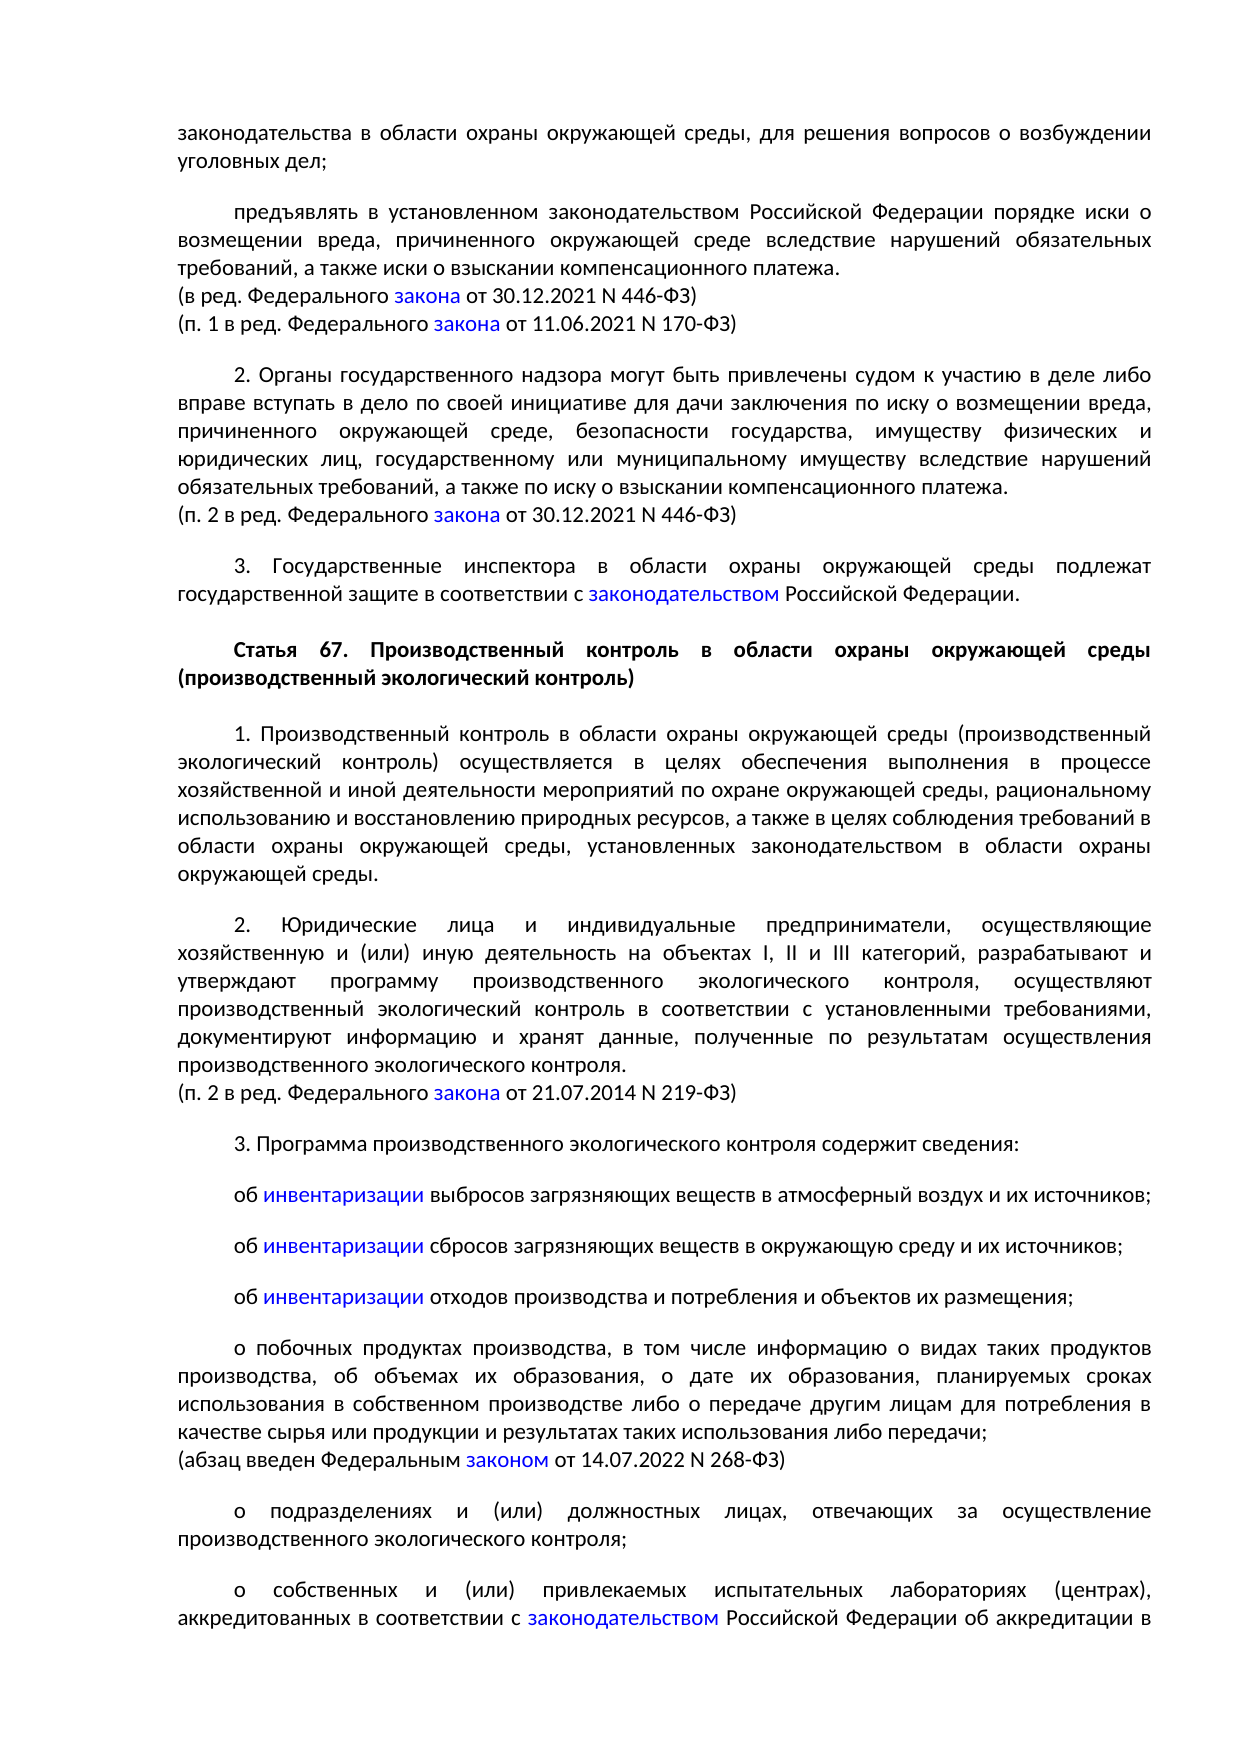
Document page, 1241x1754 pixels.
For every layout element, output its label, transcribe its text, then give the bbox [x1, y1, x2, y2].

text (в ред. Федерального закона от 30.12.2021 N 446-ФЗ) [177, 281, 1152, 309]
text (п. 2 в ред. Федерального закона от 21.07.2014 N 219-ФЗ) [177, 1078, 1152, 1106]
text 3. Программа производственного экологического контроля содержит сведения: [177, 1129, 1152, 1157]
text (п. 1 в ред. Федерального закона от 11.06.2021 N 170-ФЗ) [177, 309, 1152, 337]
text предъявлять в установленном законодательством Российской Федерации порядке иски о возмещении вреда, причиненного окружающей среде вследствие нарушений обязательных требований, а также иски о взыскании компенсационного платежа. [177, 197, 1152, 281]
text 1. Производственный контроль в области охраны окружающей среды (производственный экологический контроль) осуществляется в целях обеспечения выполнения в процессе хозяйственной и иной деятельности мероприятий по охране окружающей среды, рациональному использованию и восстановлению природных ресурсов, а также в целях соблюдения требований в области охраны окружающей среды, установленных законодательством в области охраны окружающей среды. [177, 719, 1152, 887]
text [177, 1575, 1152, 1631]
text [177, 118, 1152, 174]
text о побочных продуктах производства, в том числе информацию о видах таких продуктов производства, об объемах их образования, о дате их образования, планируемых сроках использования в собственном производстве либо о передаче другим лицам для потребления в качестве сырья или продукции и результатах таких использования либо передачи; [177, 1333, 1152, 1445]
title Статья 67. Производственный контроль в области охраны окружающей среды (производственный экологический контроль) [177, 635, 1152, 691]
text о подразделениях и (или) должностных лицах, отвечающих за осуществление производственного экологического контроля; [177, 1496, 1152, 1552]
text 3. Государственные инспектора в области охраны окружающей среды подлежат государственной защите в соответствии с законодательством Российской Федерации. [177, 551, 1152, 607]
text 2. Органы государственного надзора могут быть привлечены судом к участию в деле либо вправе вступать в дело по своей инициативе для дачи заключения по иску о возмещении вреда, причиненного окружающей среде, безопасности государства, имуществу физических и юридических лиц, государственному или муниципальному имуществу вследствие нарушений обязательных требований, а также по иску о взыскании компенсационного платежа. [177, 360, 1152, 500]
text (абзац введен Федеральным законом от 14.07.2022 N 268-ФЗ) [177, 1445, 1152, 1473]
text (п. 2 в ред. Федерального закона от 30.12.2021 N 446-ФЗ) [177, 500, 1152, 528]
text 2. Юридические лица и индивидуальные предприниматели, осуществляющие хозяйственную и (или) иную деятельность на объектах I, II и III категорий, разрабатывают и утверждают программу производственного экологического контроля, осуществляют производственный экологический контроль в соответствии с установленными требованиями, документируют информацию и хранят данные, полученные по результатам осуществления производственного экологического контроля. [177, 910, 1152, 1078]
text об инвентаризации отходов производства и потребления и объектов их размещения; [177, 1282, 1152, 1310]
text об инвентаризации выбросов загрязняющих веществ в атмосферный воздух и их источников; [177, 1180, 1152, 1208]
text об инвентаризации сбросов загрязняющих веществ в окружающую среду и их источников; [177, 1231, 1152, 1259]
